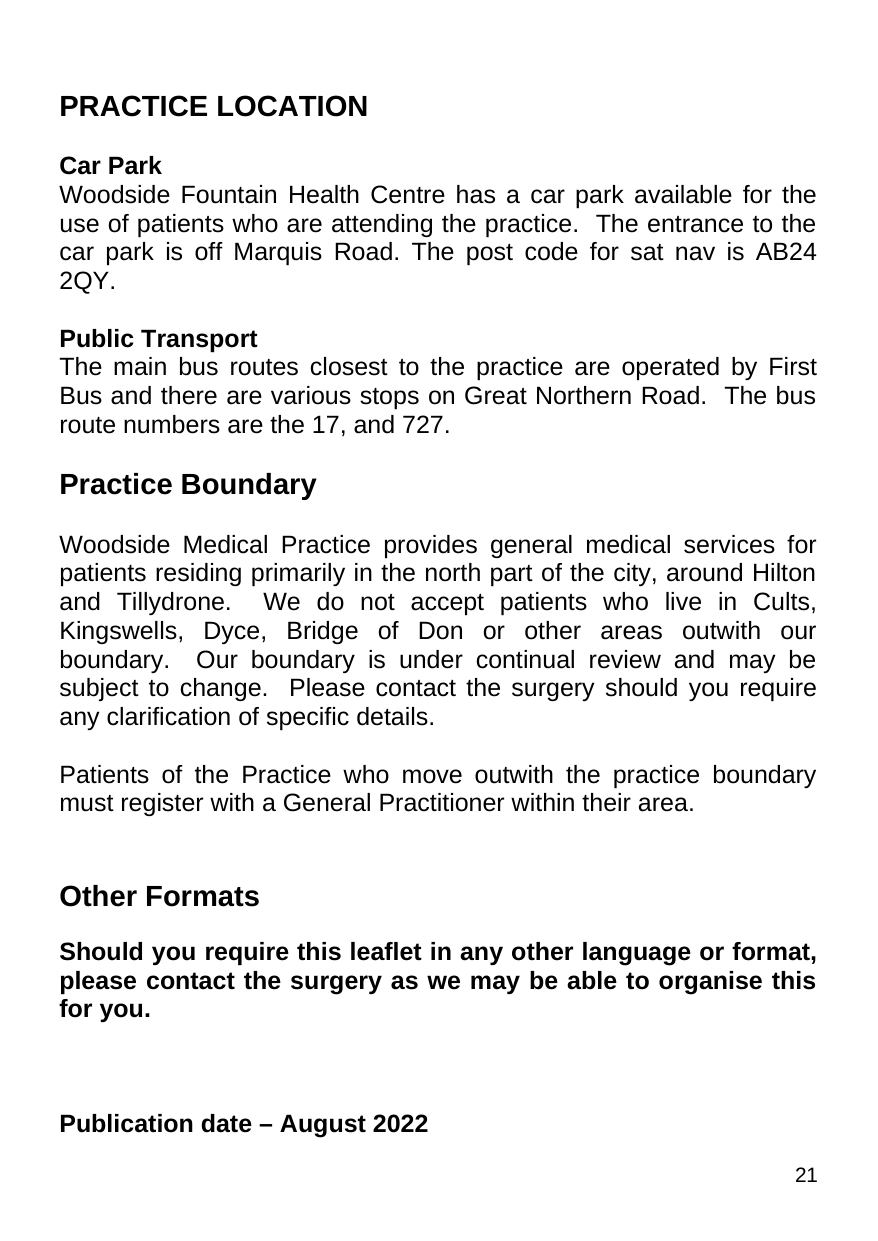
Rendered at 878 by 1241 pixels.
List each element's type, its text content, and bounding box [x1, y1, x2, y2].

text Publication date – August 2022 [59, 1109, 818, 1138]
text PRACTICE LOCATION [59, 89, 818, 122]
text Woodside Fountain Health Centre has a car park available for the use of patients who are attending the practice. The entrance to the car park is off Marquis Road. The post code for sat nav is AB24 2QY. [59, 180, 818, 295]
text Public Transport [59, 323, 818, 352]
subtitle Practice Boundary [59, 467, 818, 501]
text Woodside Medical Practice provides general medical services for patients residing primarily in the north part of the city, around Hilton and Tillydrone. We do not accept patients who live in Cults, Kingswells, Dyce, Bridge of Don or other areas outwith our boundary. Our boundary is under continual review and may be subject to change. Please contact the surgery should you require any clarification of specific details. [59, 529, 818, 731]
text Car Park [59, 151, 818, 180]
text The main bus routes closest to the practice are operated by First Bus and there are various stops on . The bus route numbers are the 17, and 727. [59, 352, 818, 438]
text Patients of the Practice who move outwith the practice boundary must register with a General Practitioner within their area. [59, 759, 818, 817]
subtitle Other Formats [59, 879, 818, 913]
subtitle Should you require this leaflet in any other language or format, please contact the surgery as we may be able to organise this for you. [59, 937, 818, 1023]
